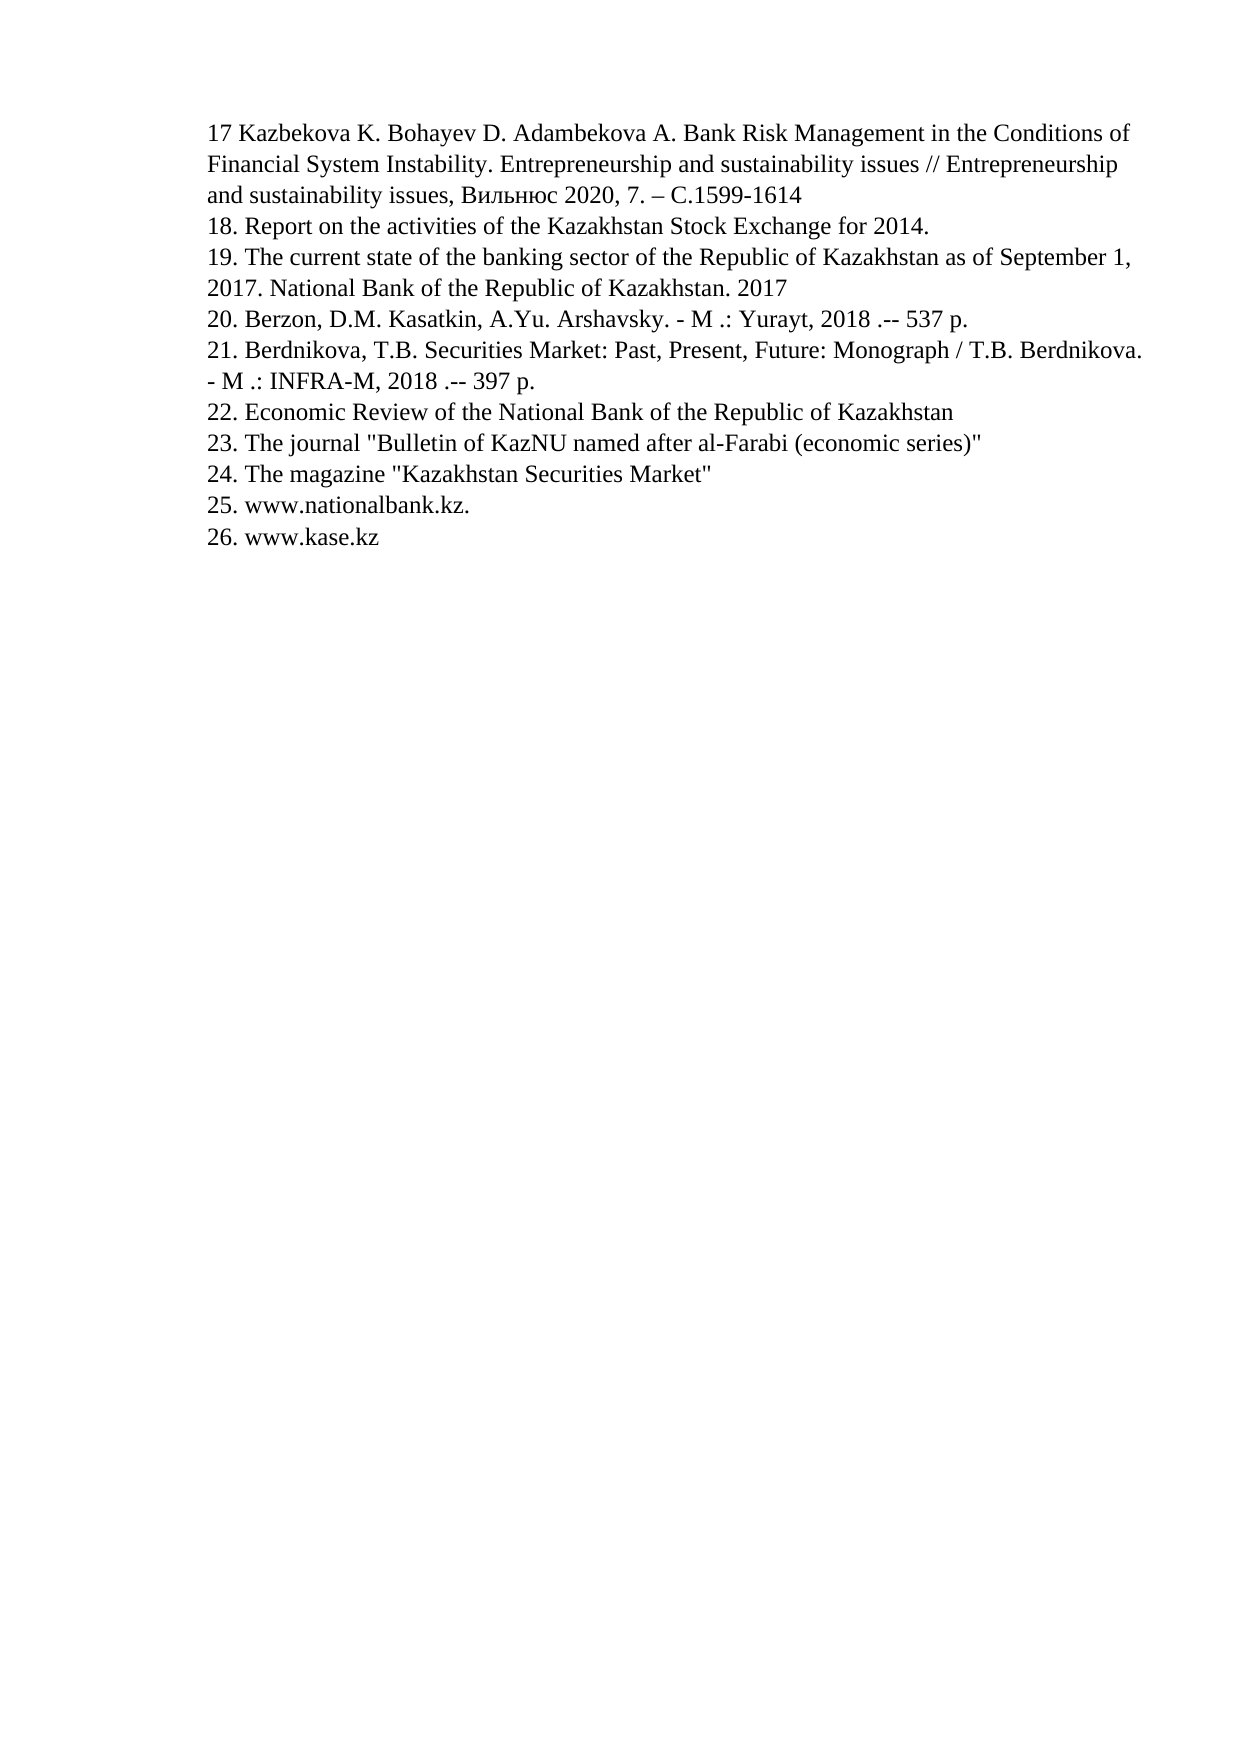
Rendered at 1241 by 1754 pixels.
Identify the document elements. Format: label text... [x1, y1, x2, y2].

text 18. Report on the activities of the Kazakhstan Stock Exchange for 2014. 19. The current state of the banking sector of the Republic of Kazakhstan as of September 1, 2017. National Bank of the Republic of Kazakhstan. 2017 20. Berzon, D.M. Kasatkin, A.Yu. Arshavsky. - M .: Yurayt, 2018 .-- 537 p. 21. Berdnikova, T.B. Securities Market: Past, Present, Future: Monograph / T.B. Berdnikova. - M .: INFRA-M, 2018 .-- 397 p. 22. Economic Review of the National Bank of the Republic of Kazakhstan 23. The journal "Bulletin of KazNU named after al-Farabi (economic series)" 24. The magazine "Kazakhstan Securities Market" 25. www.nationalbank.kz. 26. www.kase.kz [207, 211, 1152, 550]
text 17 Kazbekova K. Bohayev D. Adambekova A. Bank Risk Management in the Conditions of Financial System Instability. Entrepreneurship and sustainability issues // Entrepreneurship and sustainability issues, Вильнюс 2020, 7. – С.1599-1614 [207, 118, 1152, 209]
